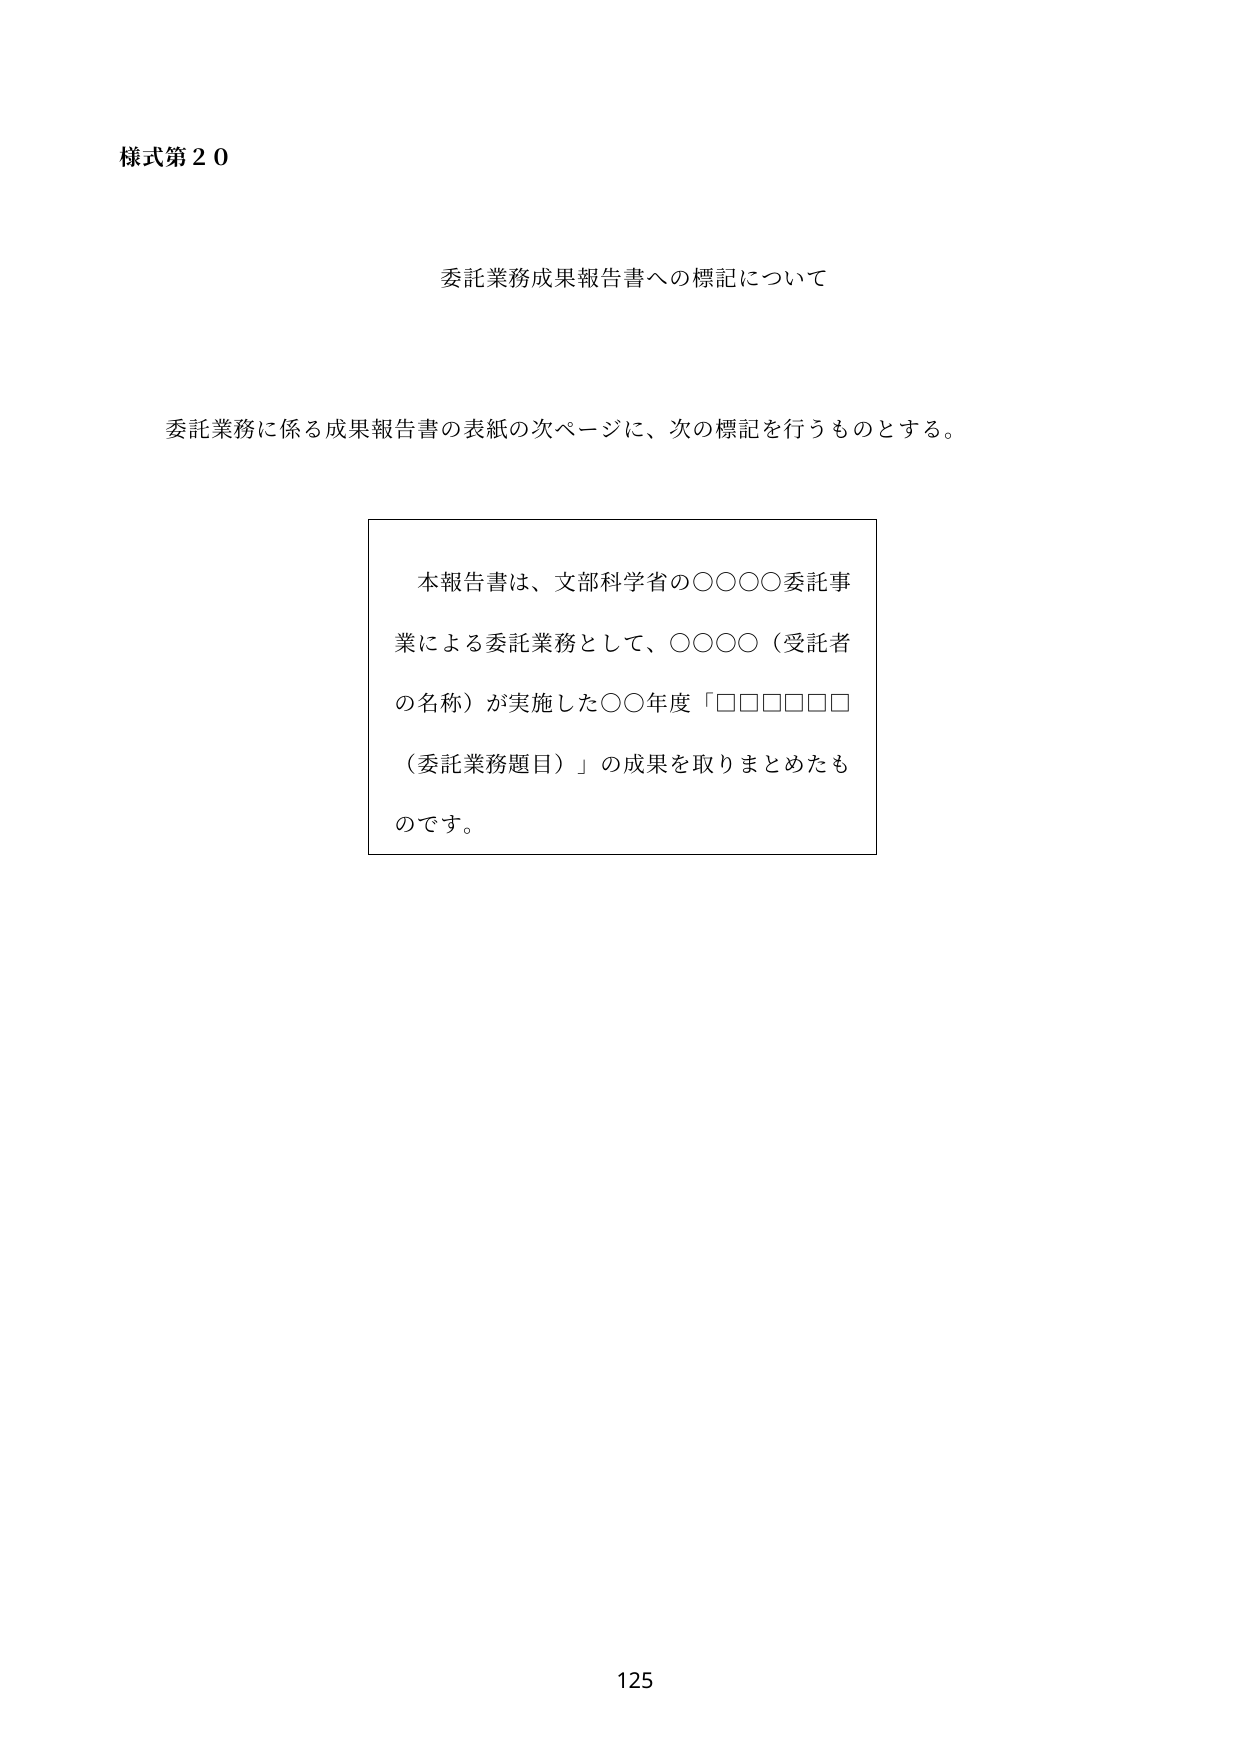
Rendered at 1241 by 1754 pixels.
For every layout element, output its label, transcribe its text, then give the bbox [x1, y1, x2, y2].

text 委託業務成果報告書への標記について [119, 246, 1150, 307]
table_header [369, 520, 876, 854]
text 委託業務に係る成果報告書の表紙の次ページに、次の標記を行うものとする。 [119, 398, 1150, 459]
text 様式第２０ [119, 125, 1150, 186]
